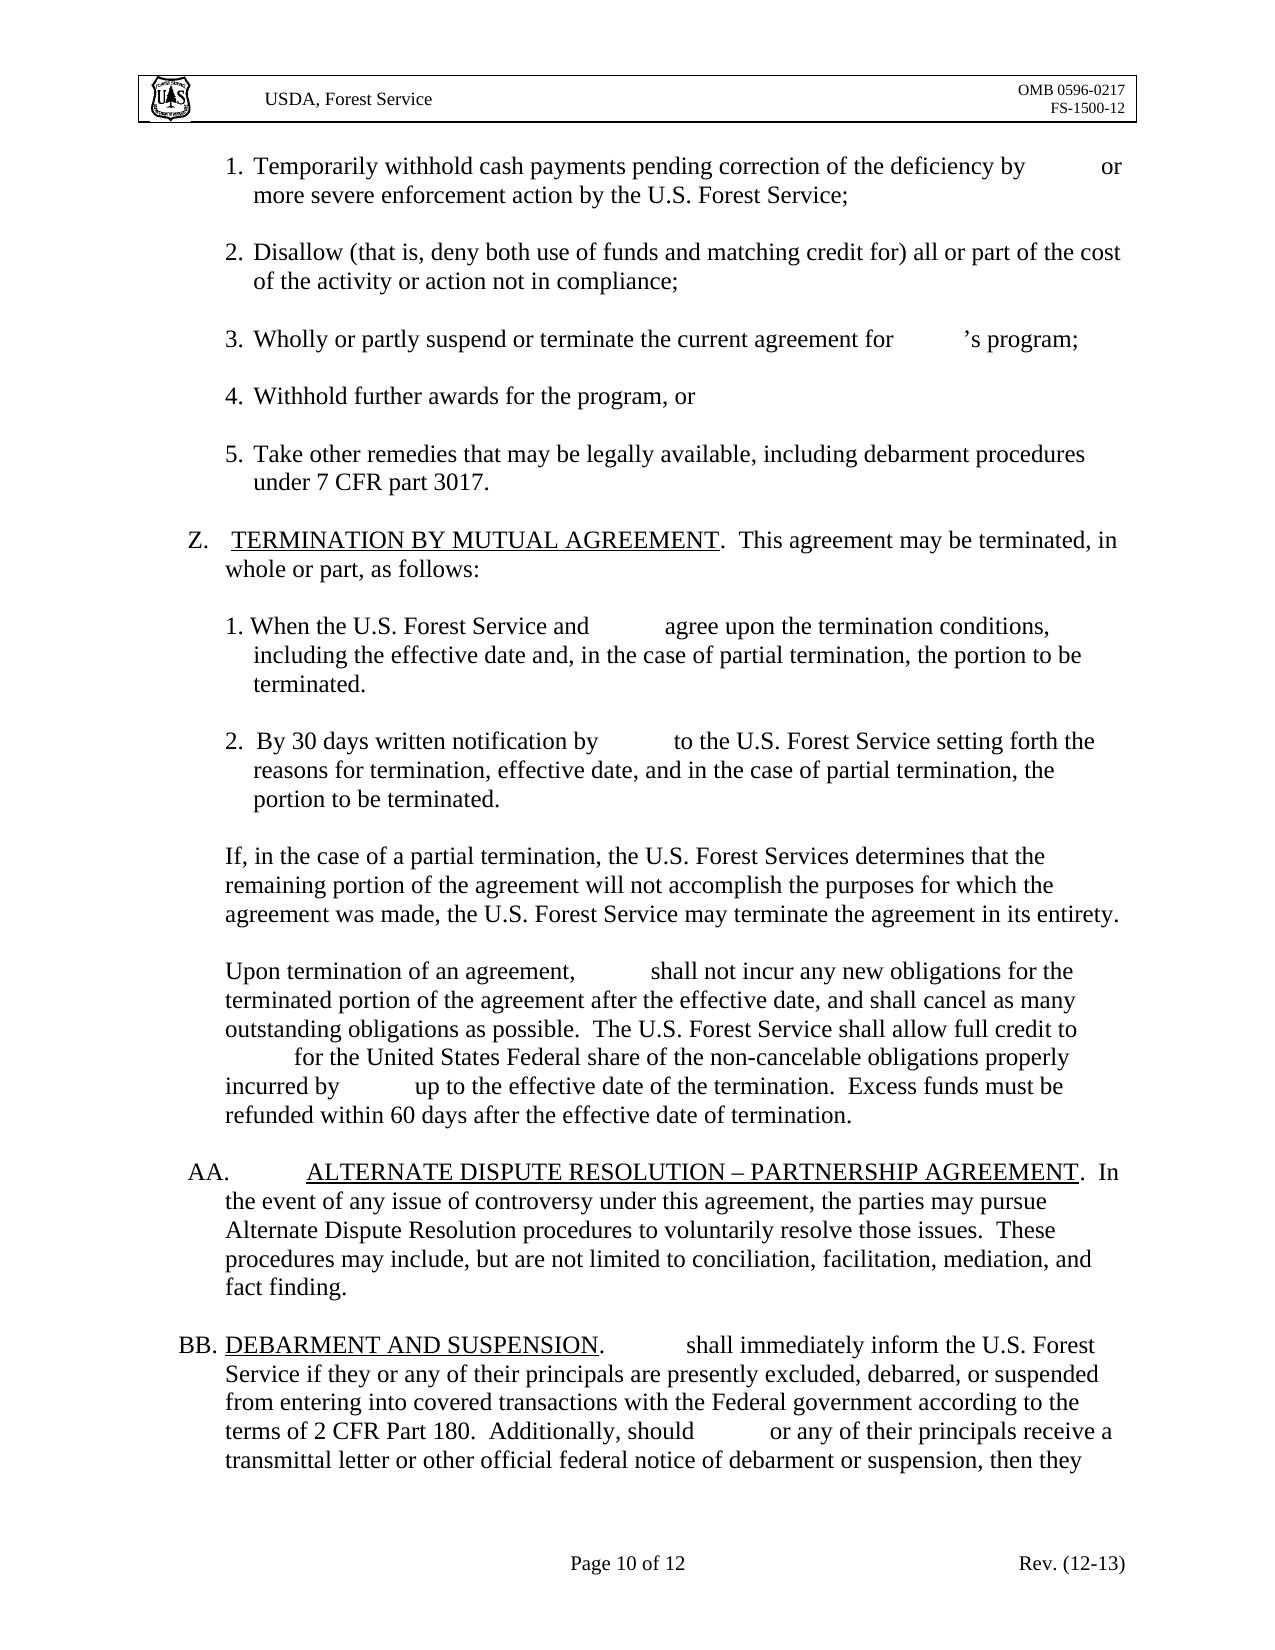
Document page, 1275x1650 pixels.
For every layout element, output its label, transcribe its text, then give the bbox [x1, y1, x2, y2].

text If, in the case of a partial termination, the U.S. Forest Services determines that the remaining portion of the agreement will not accomplish the purposes for which the agreement was made, the U.S. Forest Service may terminate the agreement in its entirety. [225, 841, 1125, 927]
list Temporarily withhold cash payments pending correction of the deficiency by or more severe enforcement action by the U.S. Forest Service; [225, 151, 1125, 209]
picture [150, 76, 191, 122]
list TERMINATION BY MUTUAL AGREEMENT. This agreement may be terminated, in whole or part, as follows: [187, 525, 1125, 582]
list Take other remedies that may be legally available, including debarment procedures under 7 CFR part 3017. [225, 439, 1125, 496]
text 2. By 30 days written notification by to the U.S. Forest Service setting forth the reasons for termination, effective date, and in the case of partial termination, the portion to be terminated. [225, 726, 1125, 812]
text Upon termination of an agreement, shall not incur any new obligations for the terminated portion of the agreement after the effective date, and shall cancel as many outstanding obligations as possible. The U.S. Forest Service shall allow full credit to for the United States Federal share of the non-cancelable obligations properly incurred by up to the effective date of the termination. Excess funds must be refunded within 60 days after the effective date of termination. [225, 956, 1125, 1129]
text 1. When the U.S. Forest Service and agree upon the termination conditions, including the effective date and, in the case of partial termination, the portion to be terminated. [225, 611, 1125, 697]
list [178, 1330, 1125, 1474]
list Disallow (that is, deny both use of funds and matching credit for) all or part of the cost of the activity or action not in compliance; [225, 237, 1125, 295]
list ALTERNATE DISPUTE RESOLUTION – PARTNERSHIP AGREEMENT. In the event of any issue of controversy under this agreement, the parties may pursue Alternate Dispute Resolution procedures to voluntarily resolve those issues. These procedures may include, but are not limited to conciliation, facilitation, mediation, and fact finding. [187, 1157, 1125, 1301]
list Wholly or partly suspend or terminate the current agreement for ’s program; [225, 324, 1125, 352]
list Withhold further awards for the program, or [225, 381, 1125, 410]
